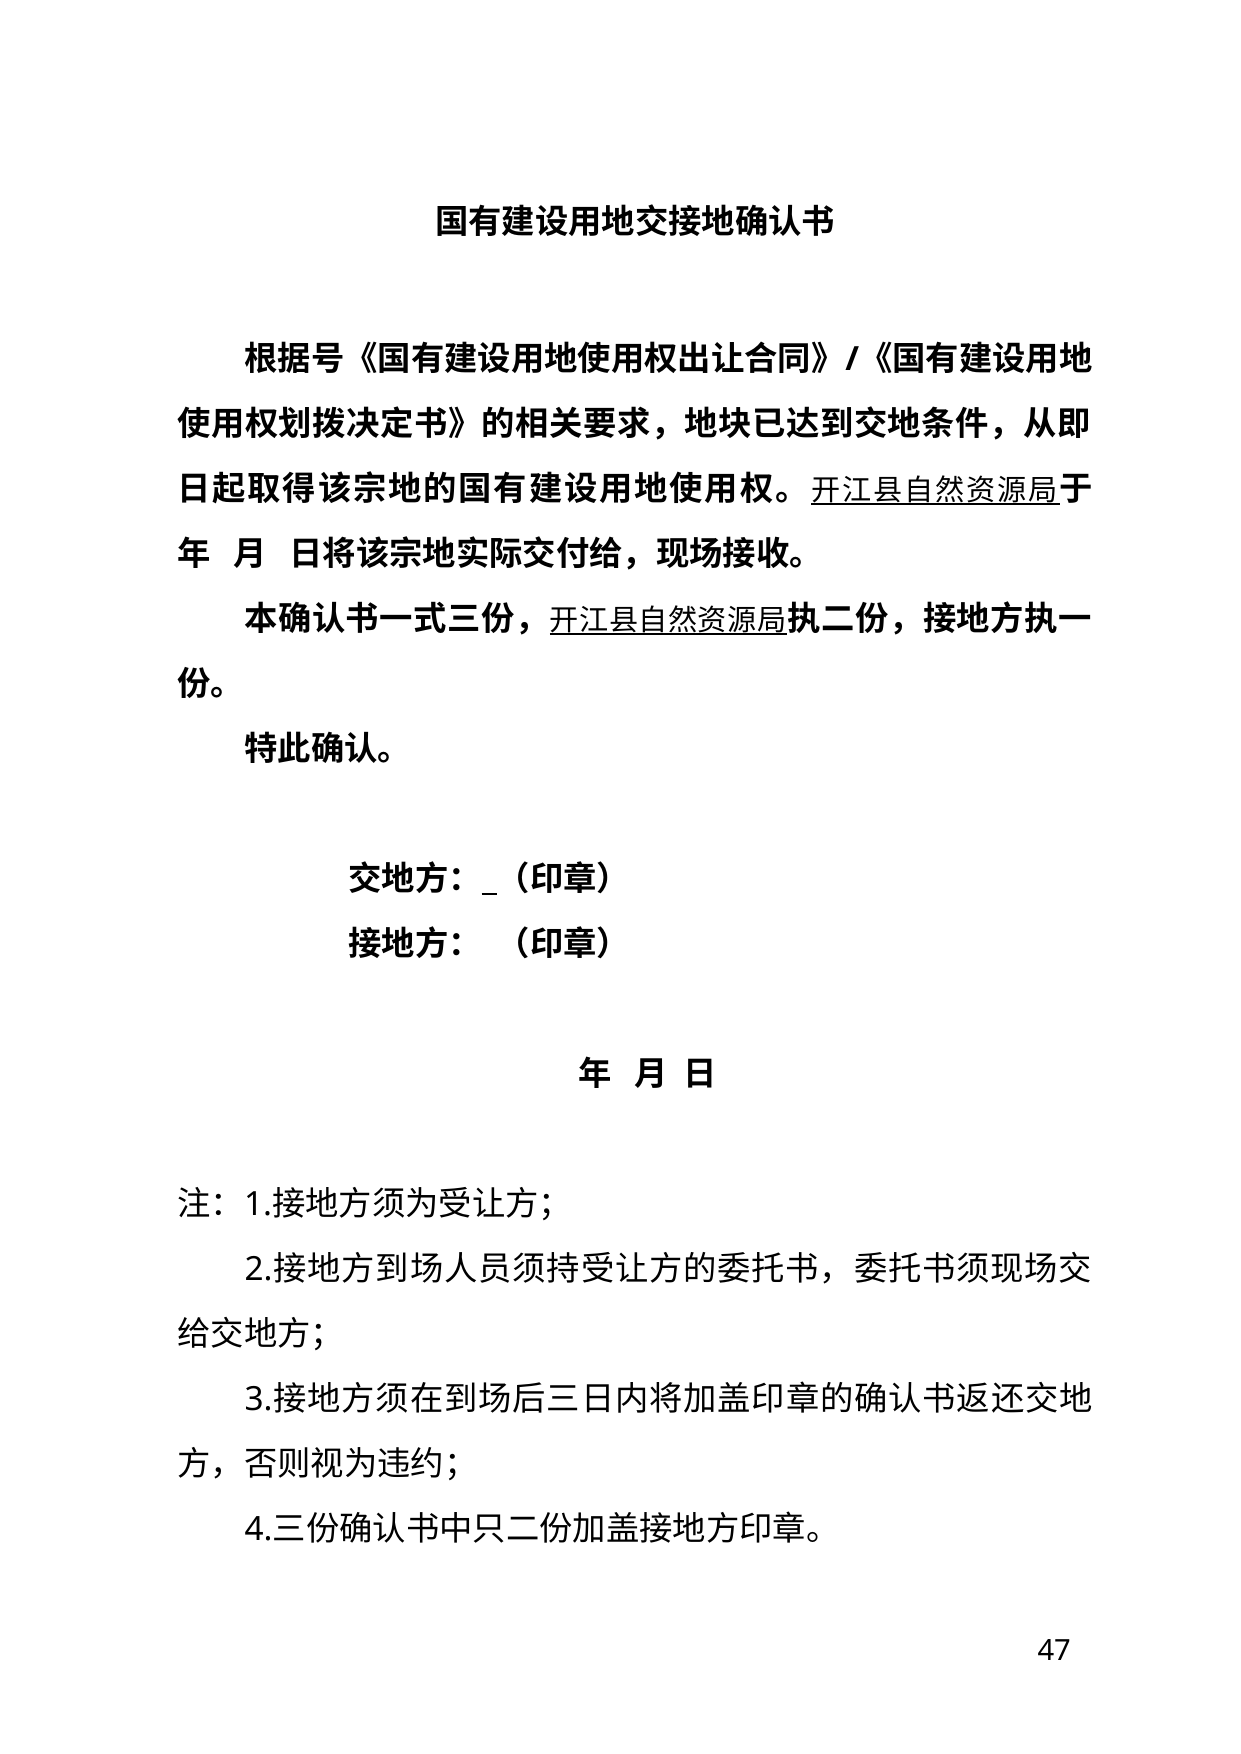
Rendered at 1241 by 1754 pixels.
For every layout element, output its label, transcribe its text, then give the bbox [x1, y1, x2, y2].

text 注：1.接地方须为受让方； [177, 1168, 1092, 1233]
title 国有建设用地交接地确认书 [177, 187, 1092, 252]
text 交地方： （印章） [177, 843, 1092, 908]
text 4.三份确认书中只二份加盖接地方印章。 [177, 1493, 1092, 1558]
text 接地方： （印章） [177, 908, 1092, 973]
text 2.接地方到场人员须持受让方的委托书，委托书须现场交给交地方； [177, 1233, 1092, 1363]
text 年 月 日 [177, 1038, 1092, 1103]
text 3.接地方须在到场后三日内将加盖印章的确认书返还交地方，否则视为违约； [177, 1363, 1092, 1493]
text 特此确认。 [177, 713, 1092, 778]
text 本确认书一式三份，开江县自然资源局执二份，接地方执一份。 [177, 583, 1092, 713]
text 根据号《国有建设用地使用权出让合同》/《国有建设用地使用权划拨决定书》的相关要求，地块已达到交地条件，从即日起取得该宗地的国有建设用地使用权。开江县自然资源局于 年 月 日将该宗地实际交付给，现场接收。 [177, 323, 1092, 583]
